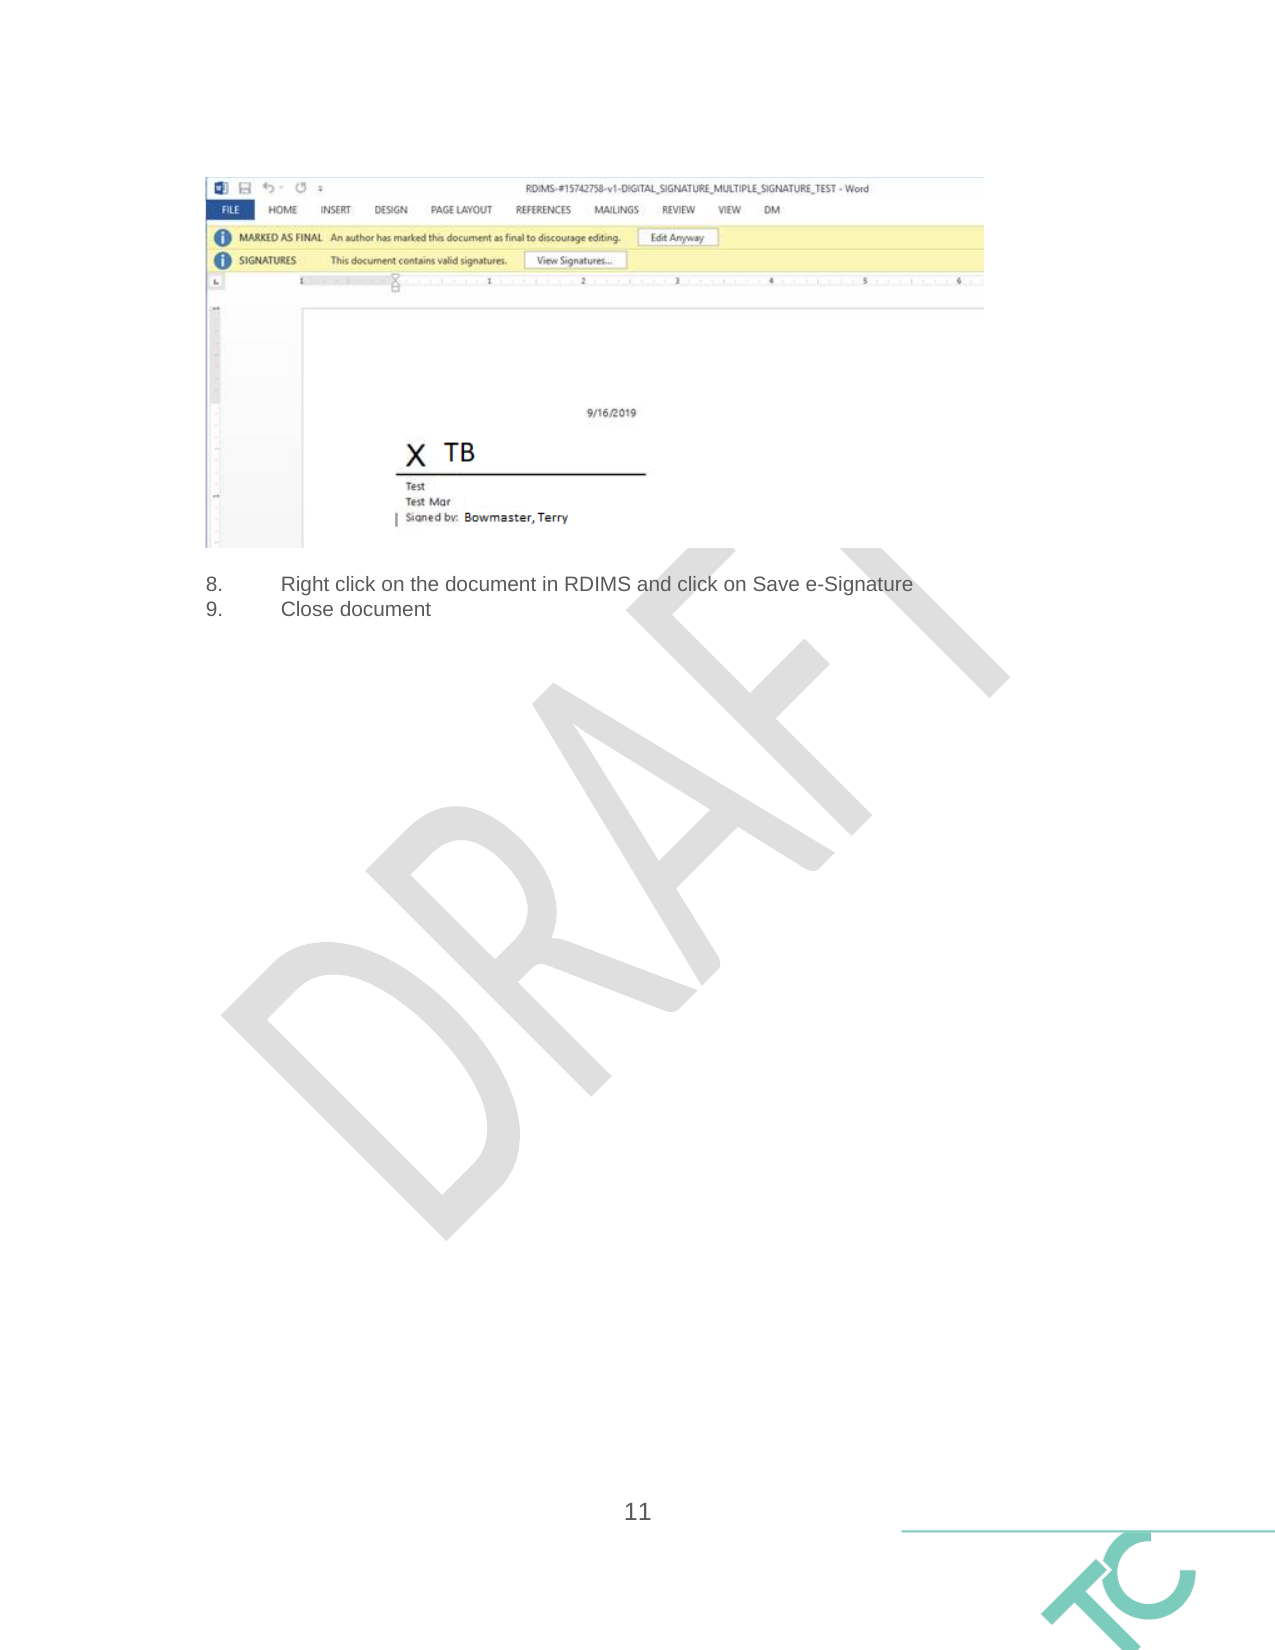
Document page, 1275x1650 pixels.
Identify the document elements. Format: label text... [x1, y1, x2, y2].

picture [0, 0, 1275, 1650]
list Close document [206, 597, 1107, 621]
list Right click on the document in RDIMS and click on Save e-Signature [206, 571, 1107, 595]
